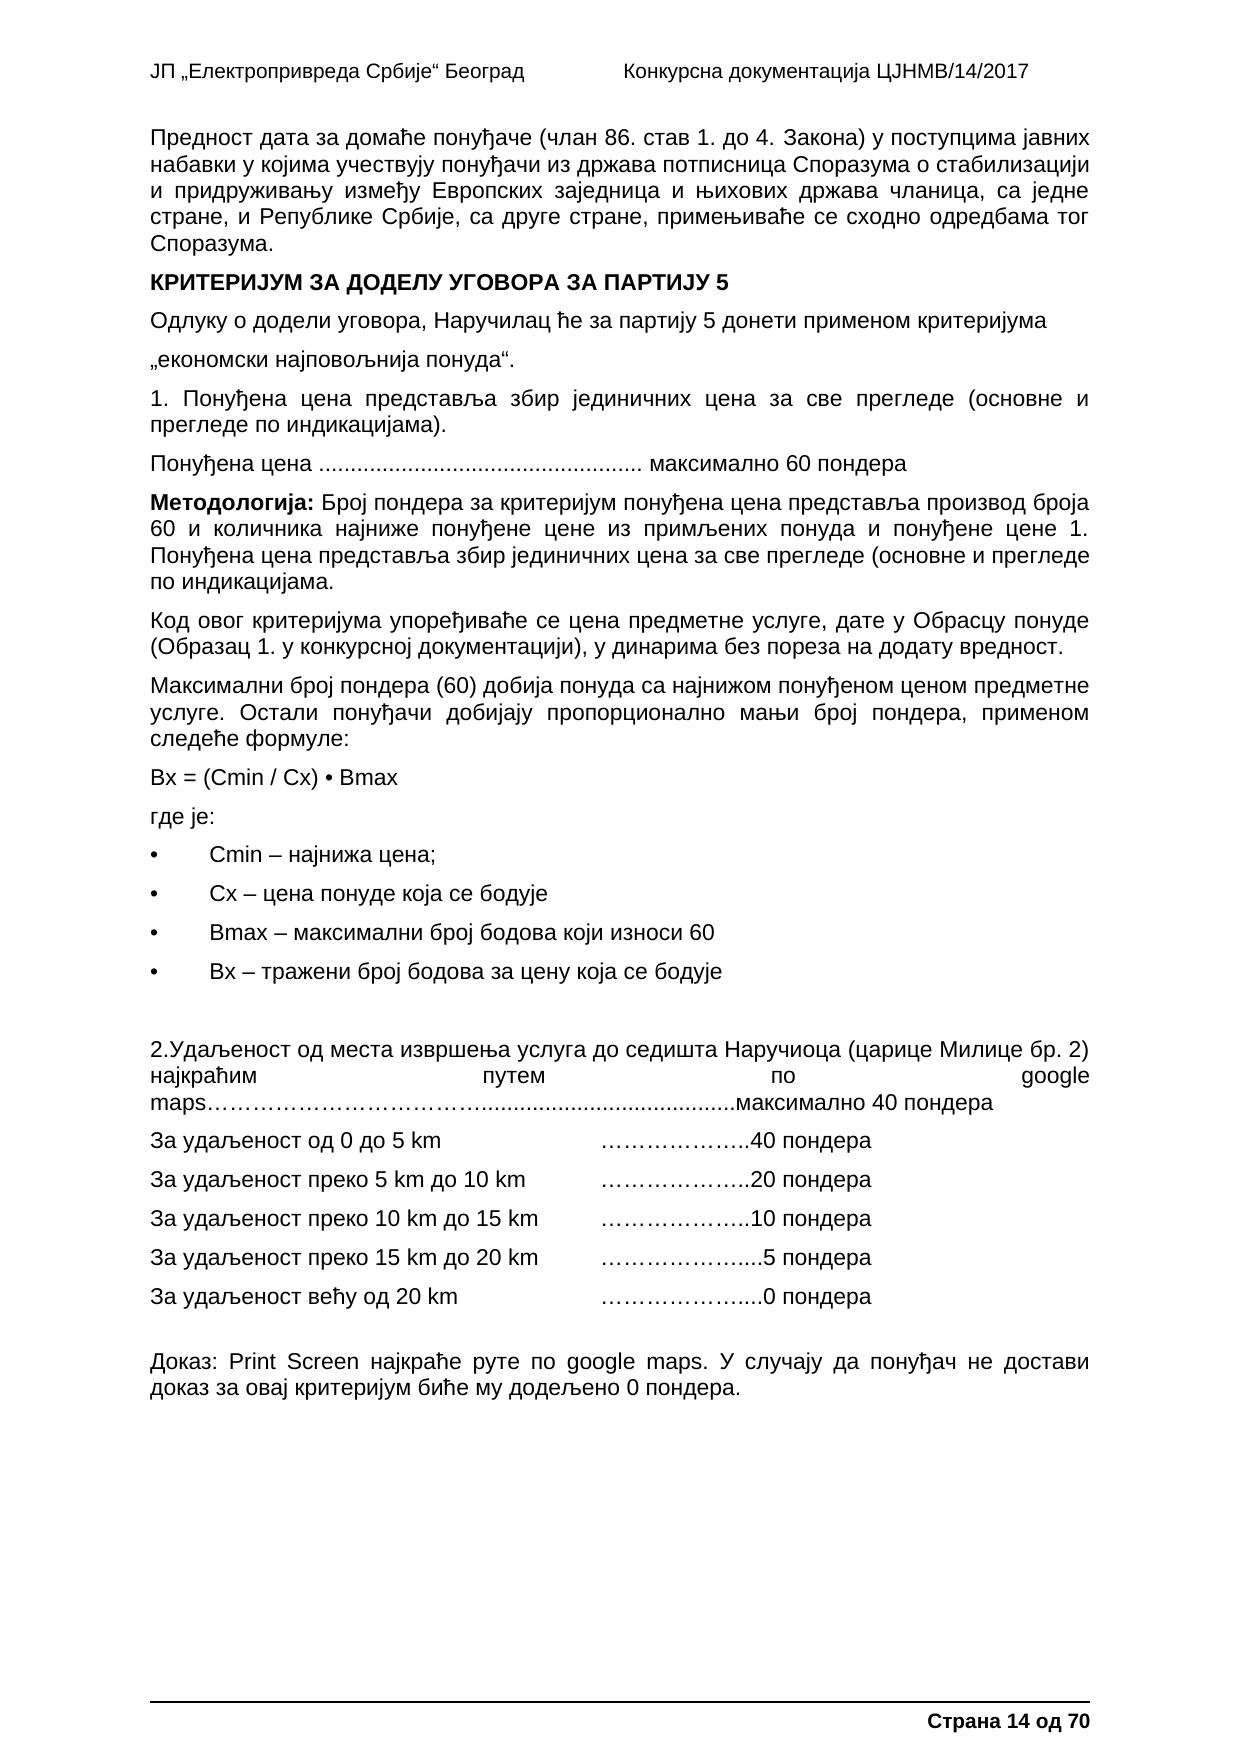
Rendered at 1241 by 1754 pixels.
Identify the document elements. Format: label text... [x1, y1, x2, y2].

text За удаљеност преко 5 km до 10 km ………………..20 пондера [150, 1166, 1090, 1192]
text • Cx – цена понуде која се бодује [150, 880, 1090, 907]
text За удаљеност преко 15 km до 20 km ………………....5 пондера [150, 1244, 1090, 1270]
text Предност дата за домаће понуђаче (члан 86. став 1. до 4. Закона) у поступцима јавних набавки у којима учествују понуђачи из држава потписница Споразума о стабилизацији и придруживању између Европских заједница и њихових држава чланица, са једне стране, и Републике Србије, са друге стране, примењиваће се сходно одредбама тог Споразума. [150, 124, 1090, 256]
text Методологија: Број пондера за критеријум понуђена цена представља производ броја 60 и количника најниже понуђене цене из примљених понуда и понуђене цене 1. Понуђена цена представља збир јединичних цена за све прегледе (основне и прегледе по индикацијама. [150, 489, 1090, 594]
text • Cmin – најнижа цена; [150, 841, 1090, 868]
text Код овог критеријума упоређиваће се цена предметне услуге, дате у Обрасцу понуде (Образац 1. у конкурсној документацији), у динарима без пореза на додату вредност. [150, 607, 1090, 660]
text 1. Понуђена цена представља збир јединичних цена за све прегледе (основне и прегледе по индикацијама). [150, 385, 1090, 438]
text За удаљеност преко 10 km до 15 km ………………..10 пондера [150, 1205, 1090, 1231]
text Понуђена цена ................................................... максимално 60 пондера [150, 450, 1090, 477]
text Доказ: Print Screen најкраће руте по google maps. У случају да понуђач не достави доказ за овај критеријум биће му додељено 0 пондера. [150, 1348, 1090, 1401]
text КРИТЕРИЈУМ ЗА ДОДЕЛУ УГОВОРА ЗА ПАРТИЈУ 5 [150, 268, 1090, 295]
text Максимални број пондера (60) добија понуда са најнижом понуђеном ценом предметне услуге. Остали понуђачи добијају пропорционално мањи број пондера, применом следеће формуле: [150, 672, 1090, 751]
text • Bx – тражени број бодова за цену која се бодује [150, 958, 1090, 984]
text „економски најповољнија понуда“. [150, 346, 1090, 372]
text За удаљеност већу од 20 km ………………....0 пондера [150, 1283, 1090, 1309]
text Одлуку о додели уговора, Наручилац ће за партију 5 донети применом критеријума [150, 307, 1090, 334]
text • Bmax – максимални број бодова који износи 60 [150, 919, 1090, 946]
text 2.Удаљеност од места извршења услуга до седишта Наручиоца (царице Милице бр. 2) најкраћим путем по google maps………………………………........................................максимално 40 пондера [150, 1036, 1090, 1115]
text За удаљеност од 0 до 5 km ………………..40 пондера [150, 1127, 1090, 1154]
text где је: [150, 803, 1090, 829]
text Bx = (Cmin / Cx) • Bmax [150, 764, 1090, 790]
